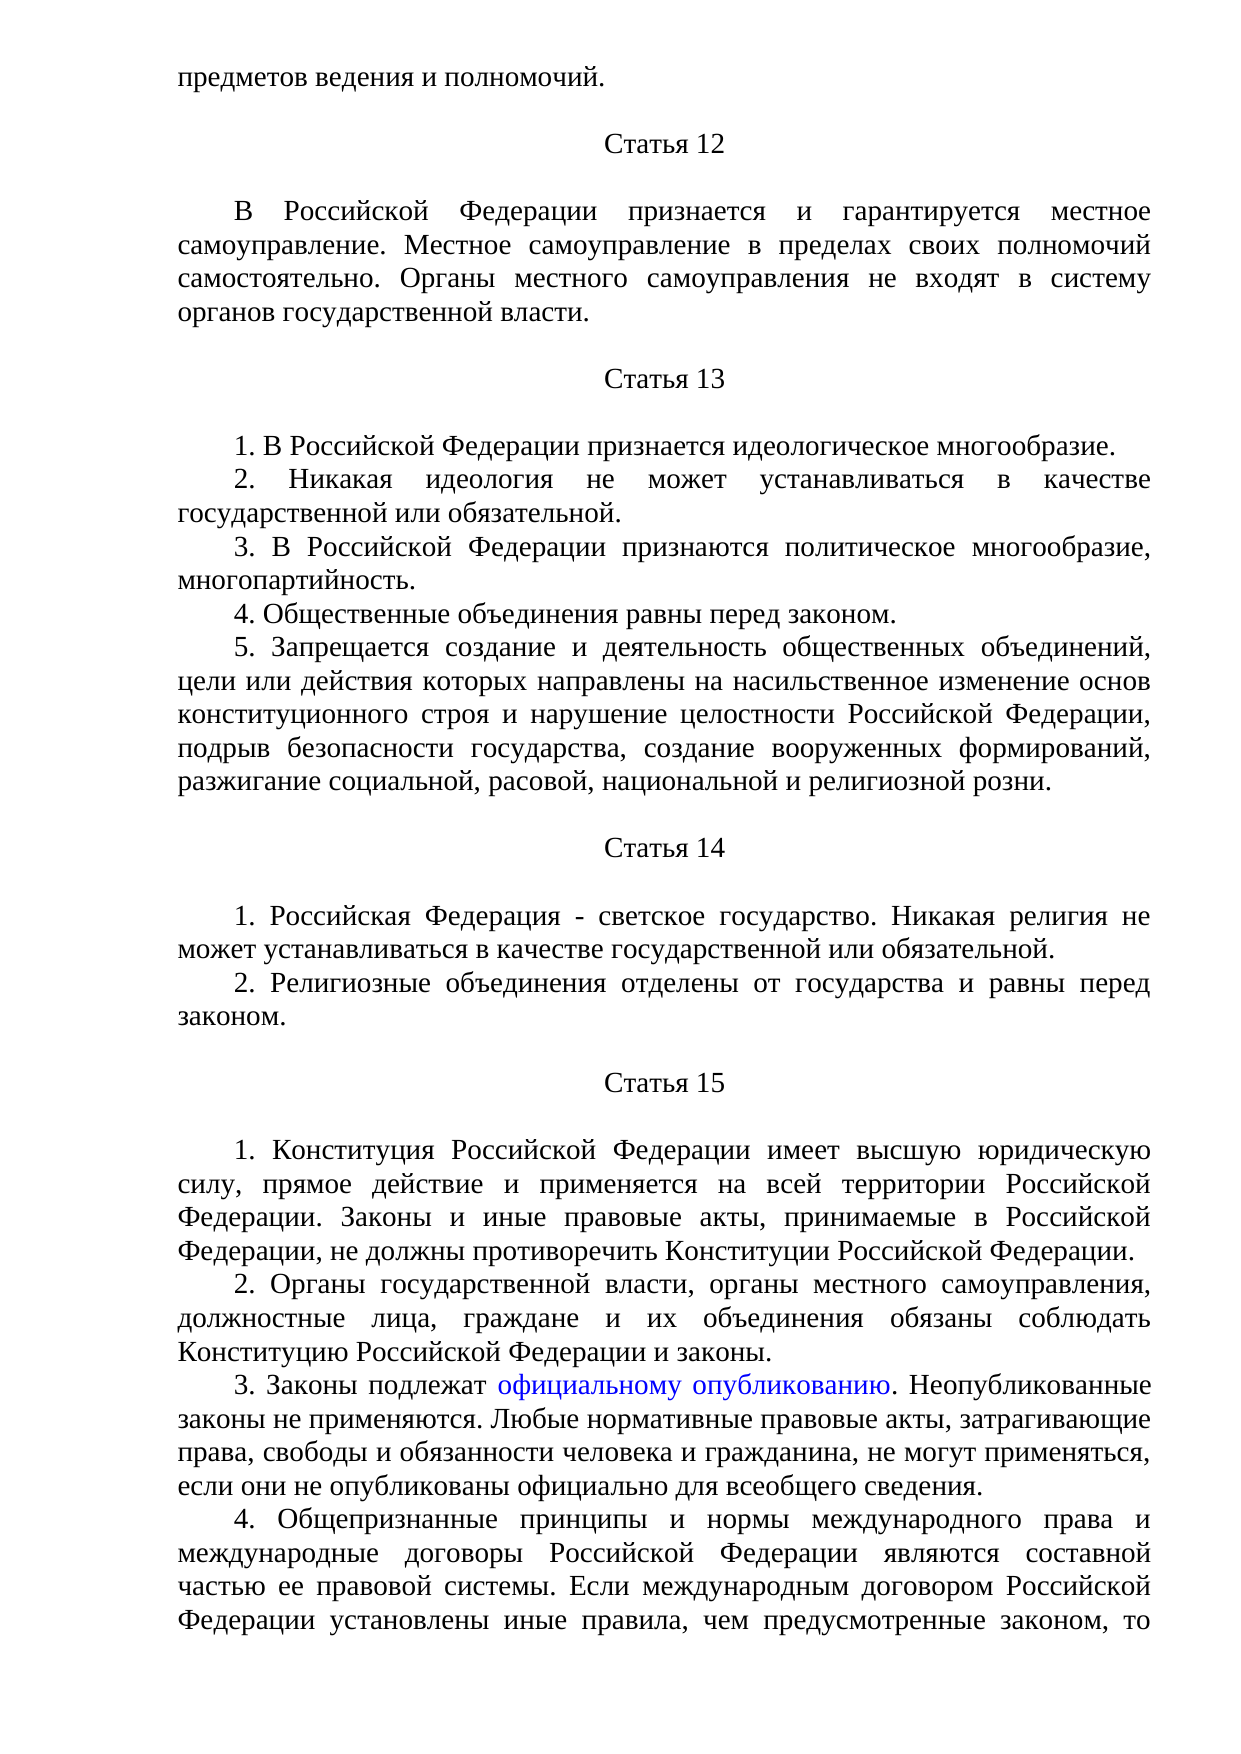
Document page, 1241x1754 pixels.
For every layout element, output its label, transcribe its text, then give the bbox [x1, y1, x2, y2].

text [177, 1501, 1152, 1636]
text 2. Религиозные объединения отделены от государства и равны перед законом. [177, 965, 1152, 1032]
text Статья 14 [177, 831, 1152, 864]
text 1. Российская Федерация - светское государство. Никакая религия не может устанавливаться в качестве государственной или обязательной. [177, 898, 1152, 965]
text 4. Общественные объединения равны перед законом. [177, 596, 1152, 629]
text 3. В Российской Федерации признаются политическое многообразие, многопартийность. [177, 529, 1152, 596]
text 2. Органы государственной власти, органы местного самоуправления, должностные лица, граждане и их объединения обязаны соблюдать Конституцию Российской Федерации и законы. [177, 1267, 1152, 1367]
text 5. Запрещается создание и деятельность общественных объединений, цели или действия которых направлены на насильственное изменение основ конституционного строя и нарушение целостности Российской Федерации, подрыв безопасности государства, создание вооруженных формирований, разжигание социальной, расовой, национальной и религиозной розни. [177, 629, 1152, 797]
text Статья 12 [177, 126, 1152, 160]
text Статья 13 [177, 361, 1152, 394]
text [177, 59, 1152, 93]
text 1. В Российской Федерации признается идеологическое многообразие. [177, 428, 1152, 462]
text 3. Законы подлежат официальному опубликованию. Неопубликованные законы не применяются. Любые нормативные правовые акты, затрагивающие права, свободы и обязанности человека и гражданина, не могут применяться, если они не опубликованы официально для всеобщего сведения. [177, 1367, 1152, 1501]
text Статья 15 [177, 1065, 1152, 1099]
text 2. Никакая идеология не может устанавливаться в качестве государственной или обязательной. [177, 462, 1152, 529]
text 1. Конституция Российской Федерации имеет высшую юридическую силу, прямое действие и применяется на всей территории Российской Федерации. Законы и иные правовые акты, принимаемые в Российской Федерации, не должны противоречить Конституции Российской Федерации. [177, 1132, 1152, 1267]
text В Российской Федерации признается и гарантируется местное самоуправление. Местное самоуправление в пределах своих полномочий самостоятельно. Органы местного самоуправления не входят в систему органов государственной власти. [177, 193, 1152, 327]
